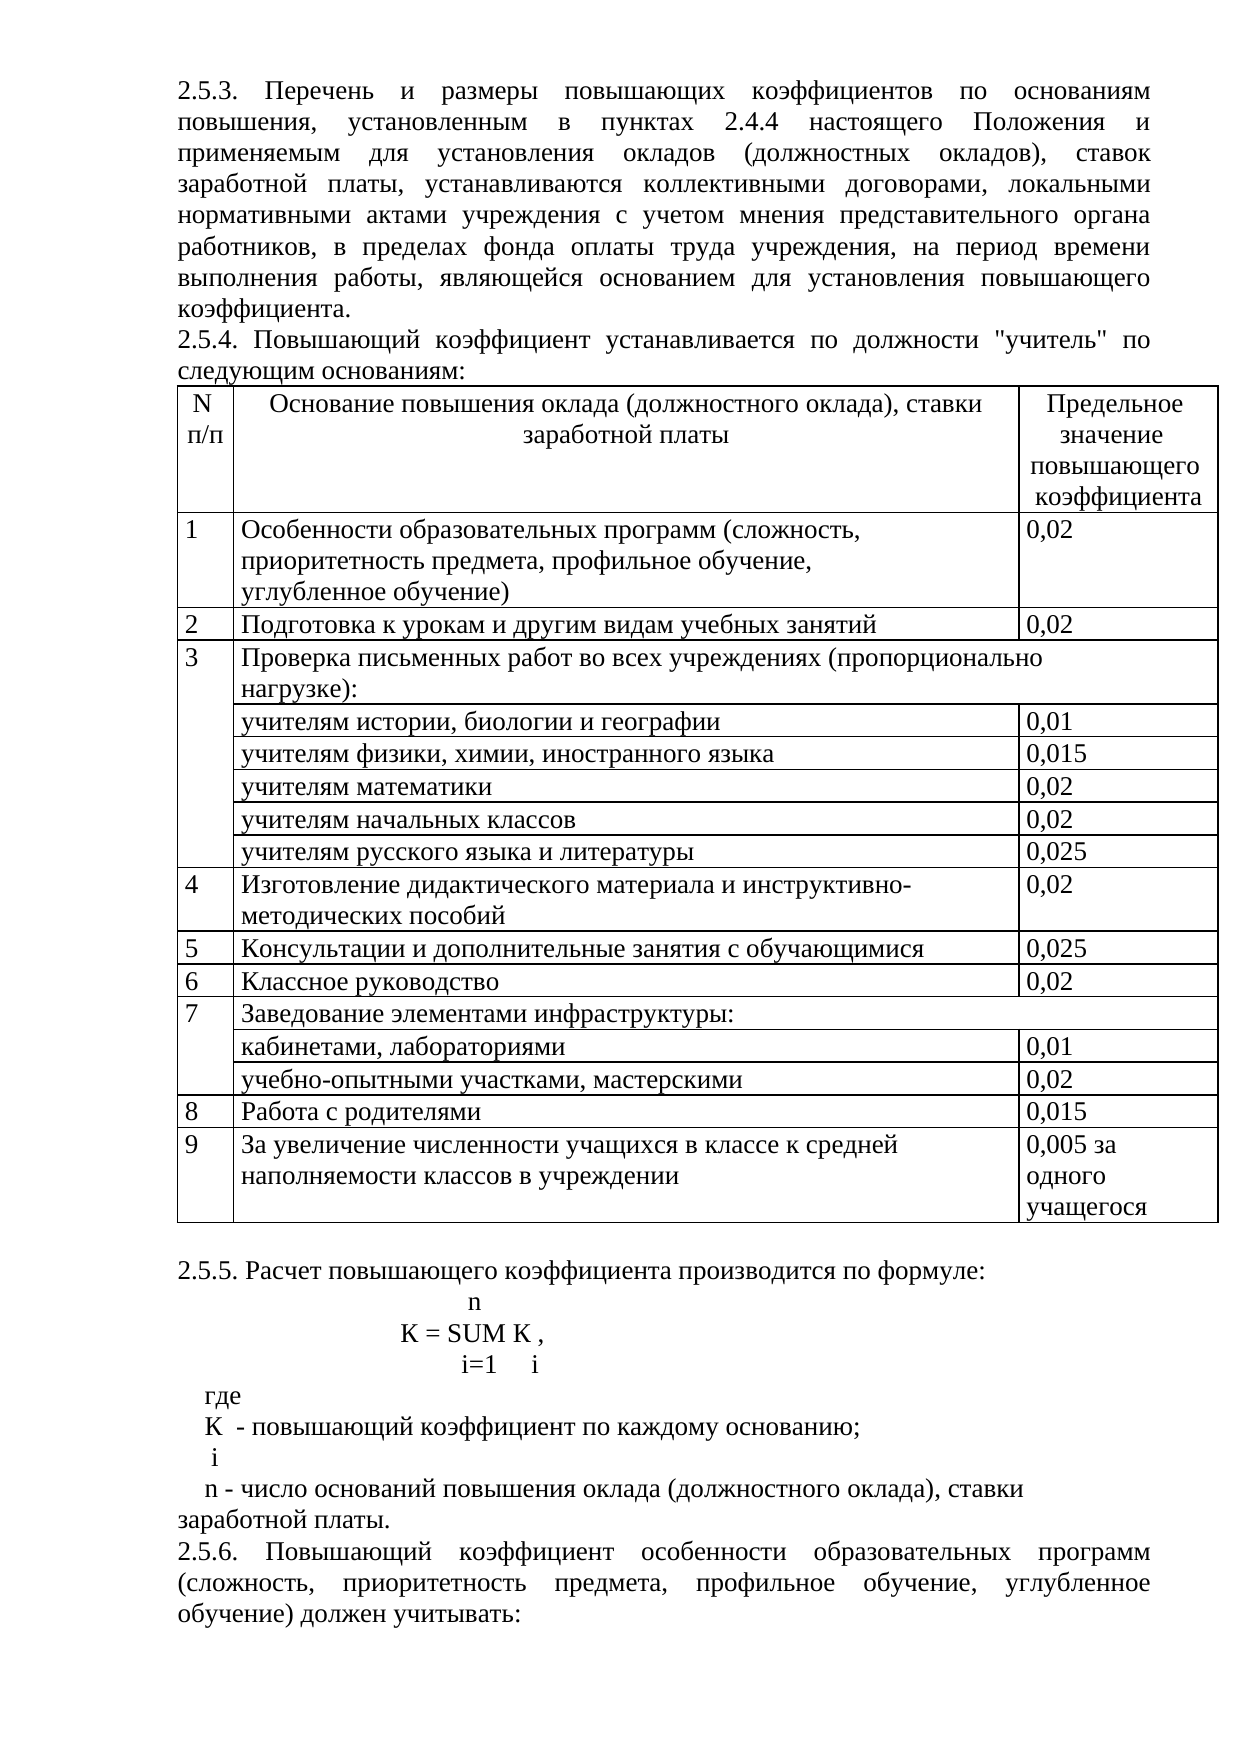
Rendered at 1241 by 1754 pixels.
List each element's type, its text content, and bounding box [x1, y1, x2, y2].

text n [177, 1286, 1152, 1317]
text 2.5.6. Повышающий коэффициент особенности образовательных программ (сложность, приоритетность предмета, профильное обучение, углубленное обучение) должен учитывать: [177, 1535, 1152, 1628]
text где [177, 1379, 1152, 1410]
table_cell За увеличение численности учащихся в классе к средней наполняемости классов в учреждении [234, 1128, 1018, 1222]
table_cell учителям истории, биологии и географии [234, 705, 1018, 736]
table_cell 0,01 [1020, 705, 1217, 736]
table_cell Работа с родителями [234, 1096, 1018, 1127]
table_cell 0,02 [1020, 965, 1217, 996]
table_cell Подготовка к урокам и другим видам учебных занятий [234, 608, 1018, 639]
text 2.5.3. Перечень и размеры повышающих коэффициентов по основаниям повышения, установленным в пунктах 2.4.4 настоящего Положения и применяемым для установления окладов (должностных окладов), ставок заработной платы, устанавливаются коллективными договорами, локальными нормативными актами учреждения с учетом мнения представительного органа работников, в пределах фонда оплаты труда учреждения, на период времени выполнения работы, являющейся основанием для установления повышающего коэффициента. [177, 74, 1152, 323]
table_cell 0,015 [1020, 1096, 1217, 1127]
table_cell учителям физики, химии, иностранного языка [234, 737, 1018, 768]
table_cell Консультации и дополнительные занятия с обучающимися [234, 932, 1018, 963]
table_cell 0,005 за одного учащегося [1020, 1128, 1217, 1222]
text i [177, 1441, 1152, 1472]
table_cell Классное руководство [234, 965, 1018, 996]
table_cell 8 [178, 1096, 233, 1127]
table_cell 7 [178, 997, 233, 1094]
text i=1 i [177, 1348, 1152, 1379]
text К = SUM К , [177, 1317, 1152, 1348]
text К - повышающий коэффициент по каждому основанию; [177, 1410, 1152, 1441]
table_cell учебно-опытными участками, мастерскими [234, 1063, 1018, 1094]
text 2.5.5. Расчет повышающего коэффициента производится по формуле: [177, 1254, 1152, 1286]
text 2.5.4. Повышающий коэффициент устанавливается по должности "учитель" по следующим основаниям: [177, 323, 1152, 385]
table_cell 0,02 [1020, 770, 1217, 801]
table_cell 5 [178, 932, 233, 963]
table_cell 0,02 [1020, 803, 1217, 834]
table_cell 0,02 [1020, 608, 1217, 639]
table_cell 0,015 [1020, 737, 1217, 768]
table_cell 1 [178, 513, 233, 606]
table_cell 0,025 [1020, 836, 1217, 867]
table_cell Заведование элементами инфраструктуры: [234, 997, 1217, 1028]
table_cell 0,02 [1020, 513, 1217, 606]
text n - число оснований повышения оклада (должностного оклада), ставки заработной платы. [177, 1472, 1152, 1535]
table_cell учителям русского языка и литературы [234, 836, 1018, 867]
table_cell 4 [178, 868, 233, 930]
table_cell Изготовление дидактического материала и инструктивно- методических пособий [234, 868, 1018, 930]
table_cell 2 [178, 608, 233, 639]
table_header N п/п [178, 387, 233, 511]
table_cell Проверка письменных работ во всех учреждениях (пропорционально нагрузке): [234, 641, 1217, 703]
table_cell кабинетами, лабораториями [234, 1030, 1018, 1061]
table_cell учителям начальных классов [234, 803, 1018, 834]
table_cell 6 [178, 965, 233, 996]
table_cell 0,02 [1020, 1063, 1217, 1094]
table_cell 9 [178, 1128, 233, 1222]
table_header Основание повышения оклада (должностного оклада), ставки заработной платы [234, 387, 1018, 511]
table_cell 0,02 [1020, 868, 1217, 930]
table_cell 0,01 [1020, 1030, 1217, 1061]
table_cell 0,025 [1020, 932, 1217, 963]
table_cell учителям математики [234, 770, 1018, 801]
table_cell Особенности образовательных программ (сложность, приоритетность предмета, профильное обучение, углубленное обучение) [234, 513, 1018, 606]
table_header Предельное значение повышающего коэффициента [1020, 387, 1217, 511]
table_cell 3 [178, 641, 233, 867]
